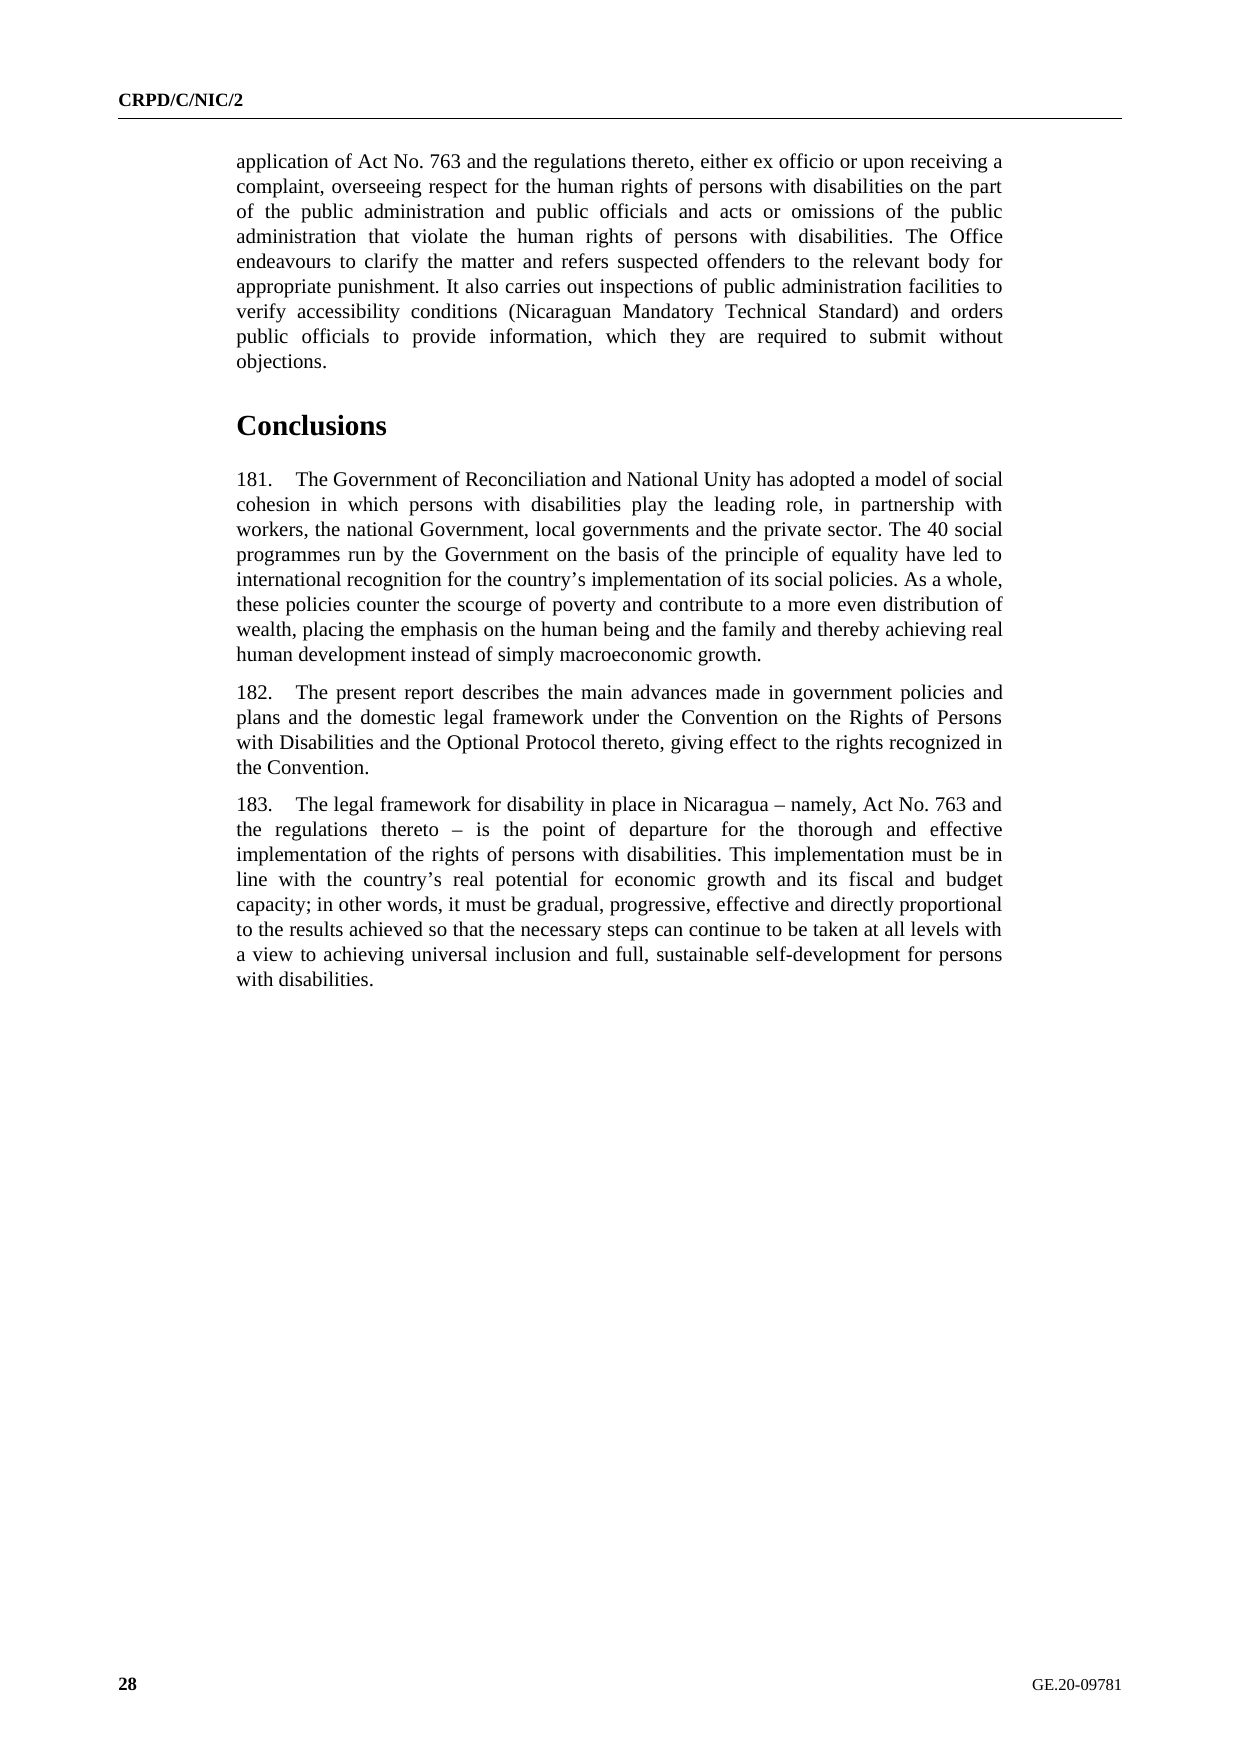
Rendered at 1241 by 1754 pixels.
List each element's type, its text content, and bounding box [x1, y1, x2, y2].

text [236, 148, 1004, 373]
text 183. The legal framework for disability in place in Nicaragua – namely, Act No. 763 and the regulations thereto – is the point of departure for the thorough and effective implementation of the rights of persons with disabilities. This implementation must be in line with the country’s real potential for economic growth and its fiscal and budget capacity; in other words, it must be gradual, progressive, effective and directly proportional to the results achieved so that the necessary steps can continue to be taken at all levels with a view to achieving universal inclusion and full, sustainable self-development for persons with disabilities. [236, 791, 1004, 991]
text 181. The Government of Reconciliation and National Unity has adopted a model of social cohesion in which persons with disabilities play the leading role, in partnership with workers, the national Government, local governments and the private sector. The 40 social programmes run by the Government on the basis of the principle of equality have led to international recognition for the country’s implementation of its social policies. As a whole, these policies counter the scourge of poverty and contribute to a more even distribution of wealth, placing the emphasis on the human being and the family and thereby achieving real human development instead of simply macroeconomic growth. [236, 466, 1004, 666]
text Conclusions [118, 410, 1004, 441]
text 182. The present report describes the main advances made in government policies and plans and the domestic legal framework under the Convention on the Rights of Persons with Disabilities and the Optional Protocol thereto, giving effect to the rights recognized in the Convention. [236, 679, 1004, 779]
